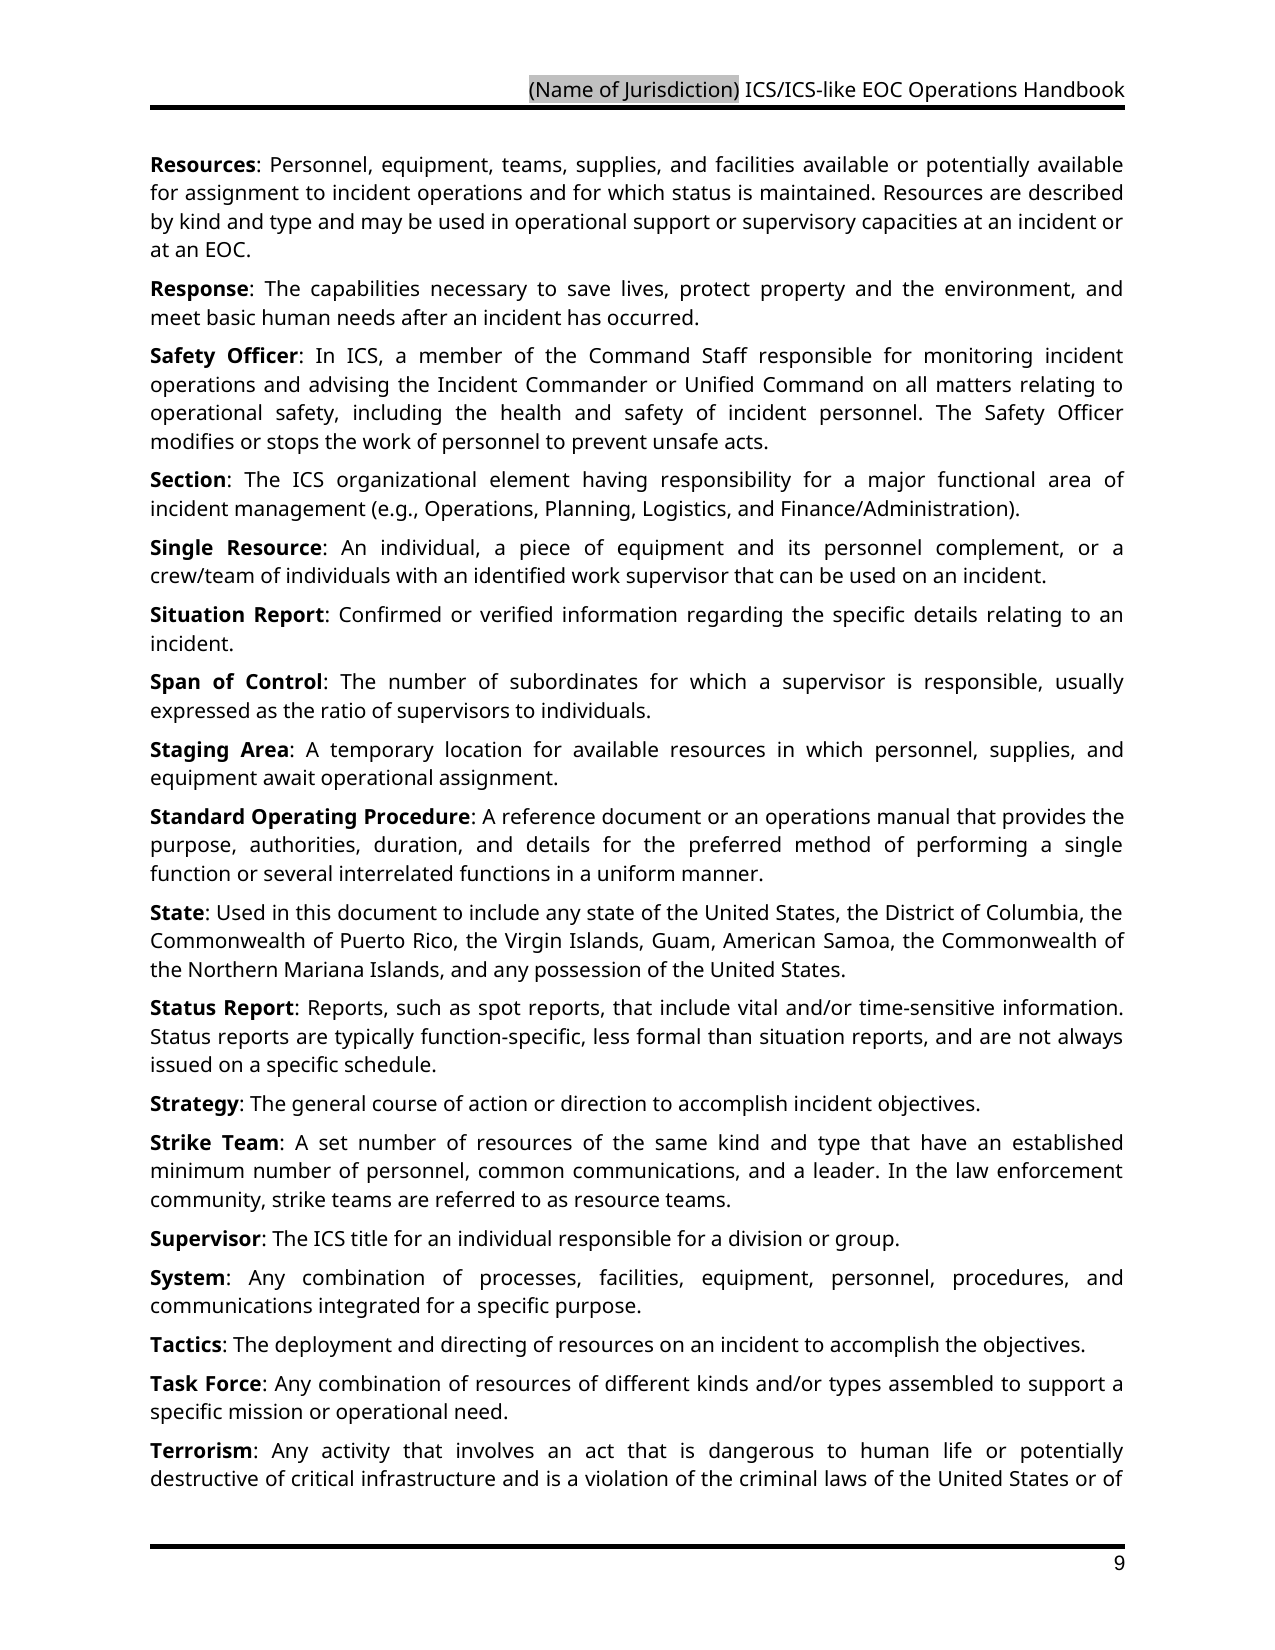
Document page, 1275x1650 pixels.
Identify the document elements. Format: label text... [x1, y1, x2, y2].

text Strategy: The general course of action or direction to accomplish incident objectives. [150, 1089, 1125, 1118]
text State: Used in this document to include any state of the United States, the District of Columbia, the Commonwealth of Puerto Rico, the Virgin Islands, Guam, American Samoa, the Commonwealth of the Northern Mariana Islands, and any possession of the United States. [150, 898, 1125, 983]
text Span of Control: The number of subordinates for which a supervisor is responsible, usually expressed as the ratio of supervisors to individuals. [150, 667, 1125, 724]
text Section: The ICS organizational element having responsibility for a major functional area of incident management (e.g., Operations, Planning, Logistics, and Finance/Administration). [150, 466, 1125, 522]
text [150, 1436, 1125, 1493]
text Task Force: Any combination of resources of different kinds and/or types assembled to support a specific mission or operational need. [150, 1369, 1125, 1426]
text Safety Officer: In ICS, a member of the Command Staff responsible for monitoring incident operations and advising the Incident Commander or Unified Command on all matters relating to operational safety, including the health and safety of incident personnel. The Safety Officer modifies or stops the work of personnel to prevent unsafe acts. [150, 341, 1125, 455]
text Single Resource: An individual, a piece of equipment and its personnel complement, or a crew/team of individuals with an identified work supervisor that can be used on an incident. [150, 533, 1125, 590]
text Response: The capabilities necessary to save lives, protect property and the environment, and meet basic human needs after an incident has occurred. [150, 274, 1125, 331]
text Tactics: The deployment and directing of resources on an incident to accomplish the objectives. [150, 1330, 1125, 1358]
text Situation Report: Confirmed or verified information regarding the specific details relating to an incident. [150, 600, 1125, 657]
text Resources: Personnel, equipment, teams, supplies, and facilities available or potentially available for assignment to incident operations and for which status is maintained. Resources are described by kind and type and may be used in operational support or supervisory capacities at an incident or at an EOC. [150, 150, 1125, 264]
text Status Report: Reports, such as spot reports, that include vital and/or time-sensitive information. Status reports are typically function-specific, less formal than situation reports, and are not always issued on a specific schedule. [150, 993, 1125, 1079]
text Staging Area: A temporary location for available resources in which personnel, supplies, and equipment await operational assignment. [150, 735, 1125, 792]
text Supervisor: The ICS title for an individual responsible for a division or group. [150, 1224, 1125, 1252]
text System: Any combination of processes, facilities, equipment, personnel, procedures, and communications integrated for a specific purpose. [150, 1263, 1125, 1319]
text Strike Team: A set number of resources of the same kind and type that have an established minimum number of personnel, common communications, and a leader. In the law enforcement community, strike teams are referred to as resource teams. [150, 1128, 1125, 1213]
text Standard Operating Procedure: A reference document or an operations manual that provides the purpose, authorities, duration, and details for the preferred method of performing a single function or several interrelated functions in a uniform manner. [150, 802, 1125, 887]
